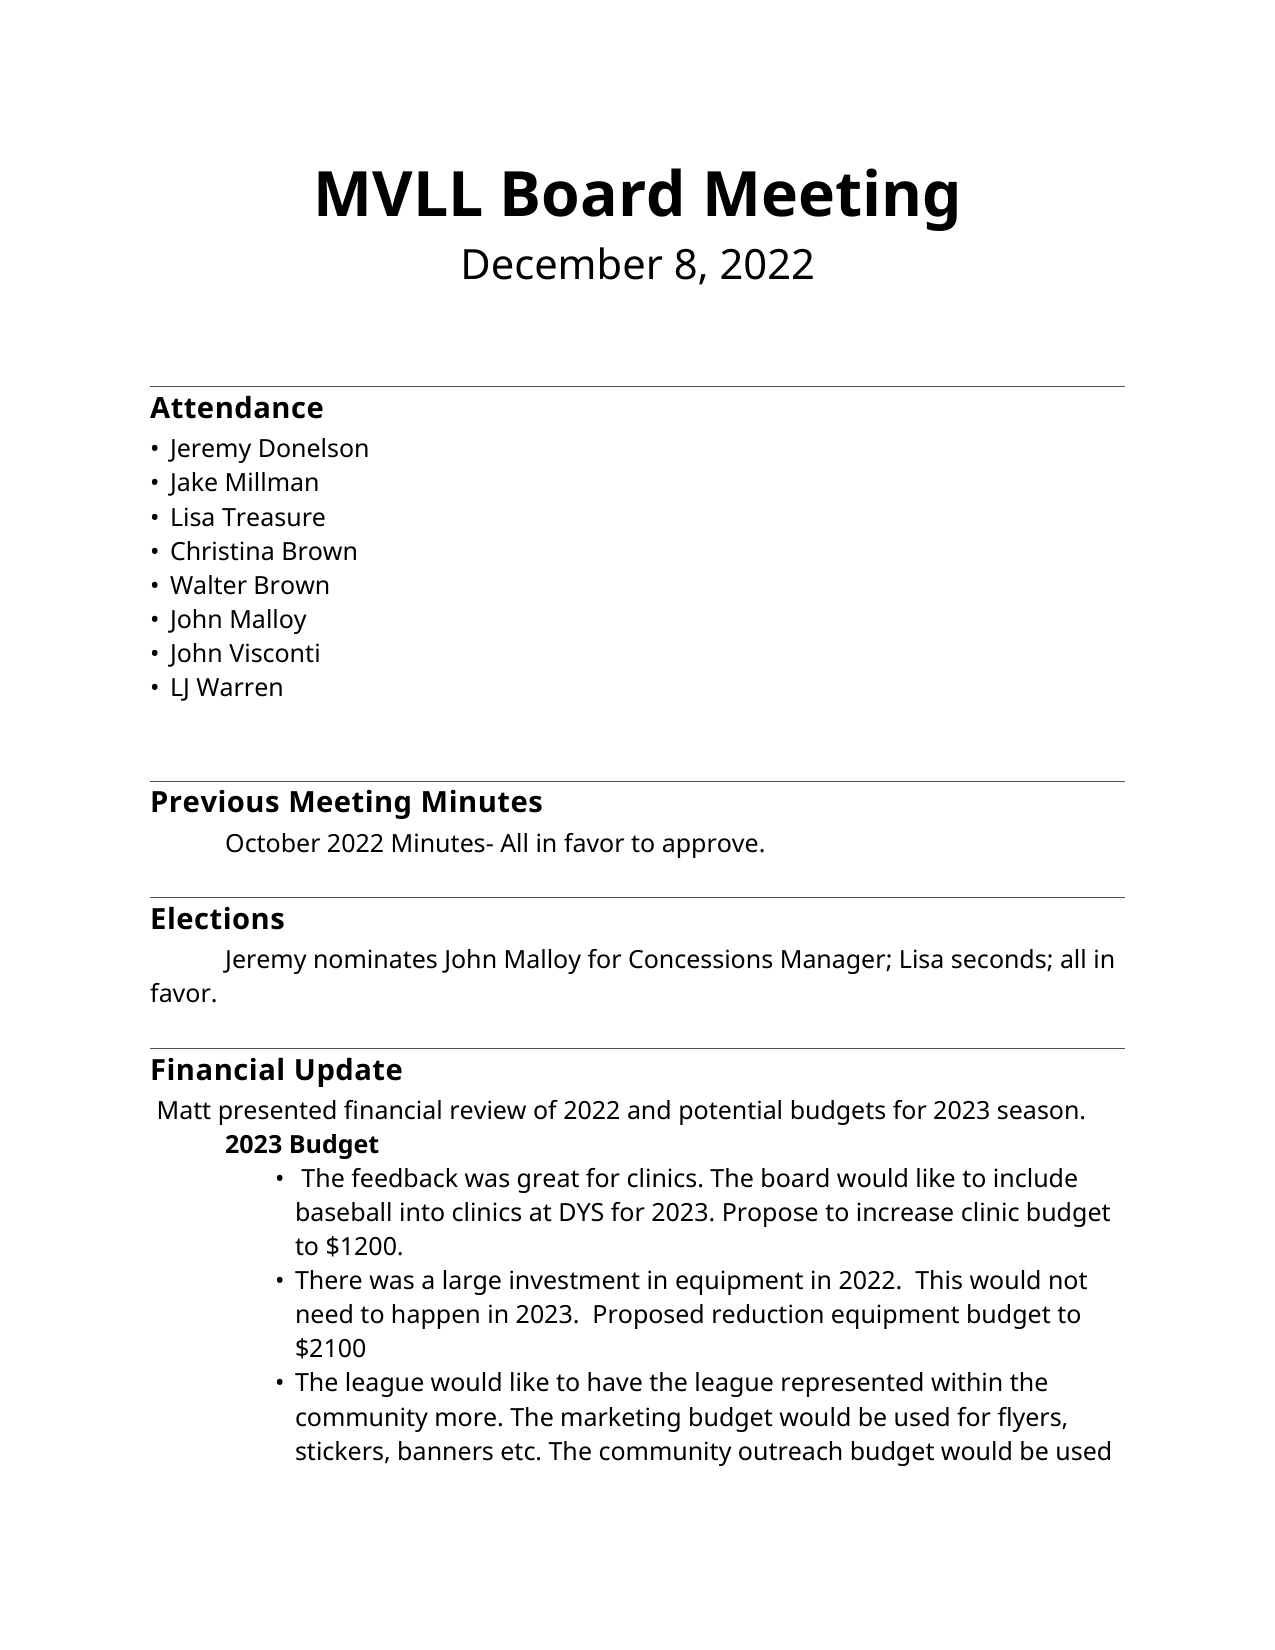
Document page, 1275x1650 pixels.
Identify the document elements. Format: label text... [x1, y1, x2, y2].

list LJ Warren [150, 669, 1125, 703]
title MVLL Board Meeting [150, 150, 1125, 235]
subtitle Previous Meeting Minutes [150, 782, 1125, 821]
list John Visconti [150, 635, 1125, 669]
list Jeremy Donelson [150, 431, 1125, 465]
subtitle Elections [150, 898, 1125, 938]
subtitle Attendance [150, 387, 1125, 427]
subtitle December 8, 2022 [150, 235, 1125, 292]
text 2023 Budget [187, 1127, 1125, 1161]
list John Malloy [150, 601, 1125, 635]
list Jake Millman [150, 465, 1125, 499]
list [275, 1365, 1125, 1467]
list Christina Brown [150, 533, 1125, 567]
text October 2022 Minutes- All in favor to approve. [150, 826, 1125, 860]
text Matt presented financial review of 2022 and potential budgets for 2023 season. [150, 1093, 1125, 1127]
list Lisa Treasure [150, 499, 1125, 533]
list The feedback was great for clinics. The board would like to include baseball into clinics at DYS for 2023. Propose to increase clinic budget to $1200. [275, 1161, 1125, 1263]
subtitle Financial Update [150, 1049, 1125, 1088]
list Walter Brown [150, 567, 1125, 601]
text Jeremy nominates John Malloy for Concessions Manager; Lisa seconds; all in favor. [150, 942, 1125, 1010]
list There was a large investment in equipment in 2022. This would not need to happen in 2023. Proposed reduction equipment budget to $2100 [275, 1263, 1125, 1365]
